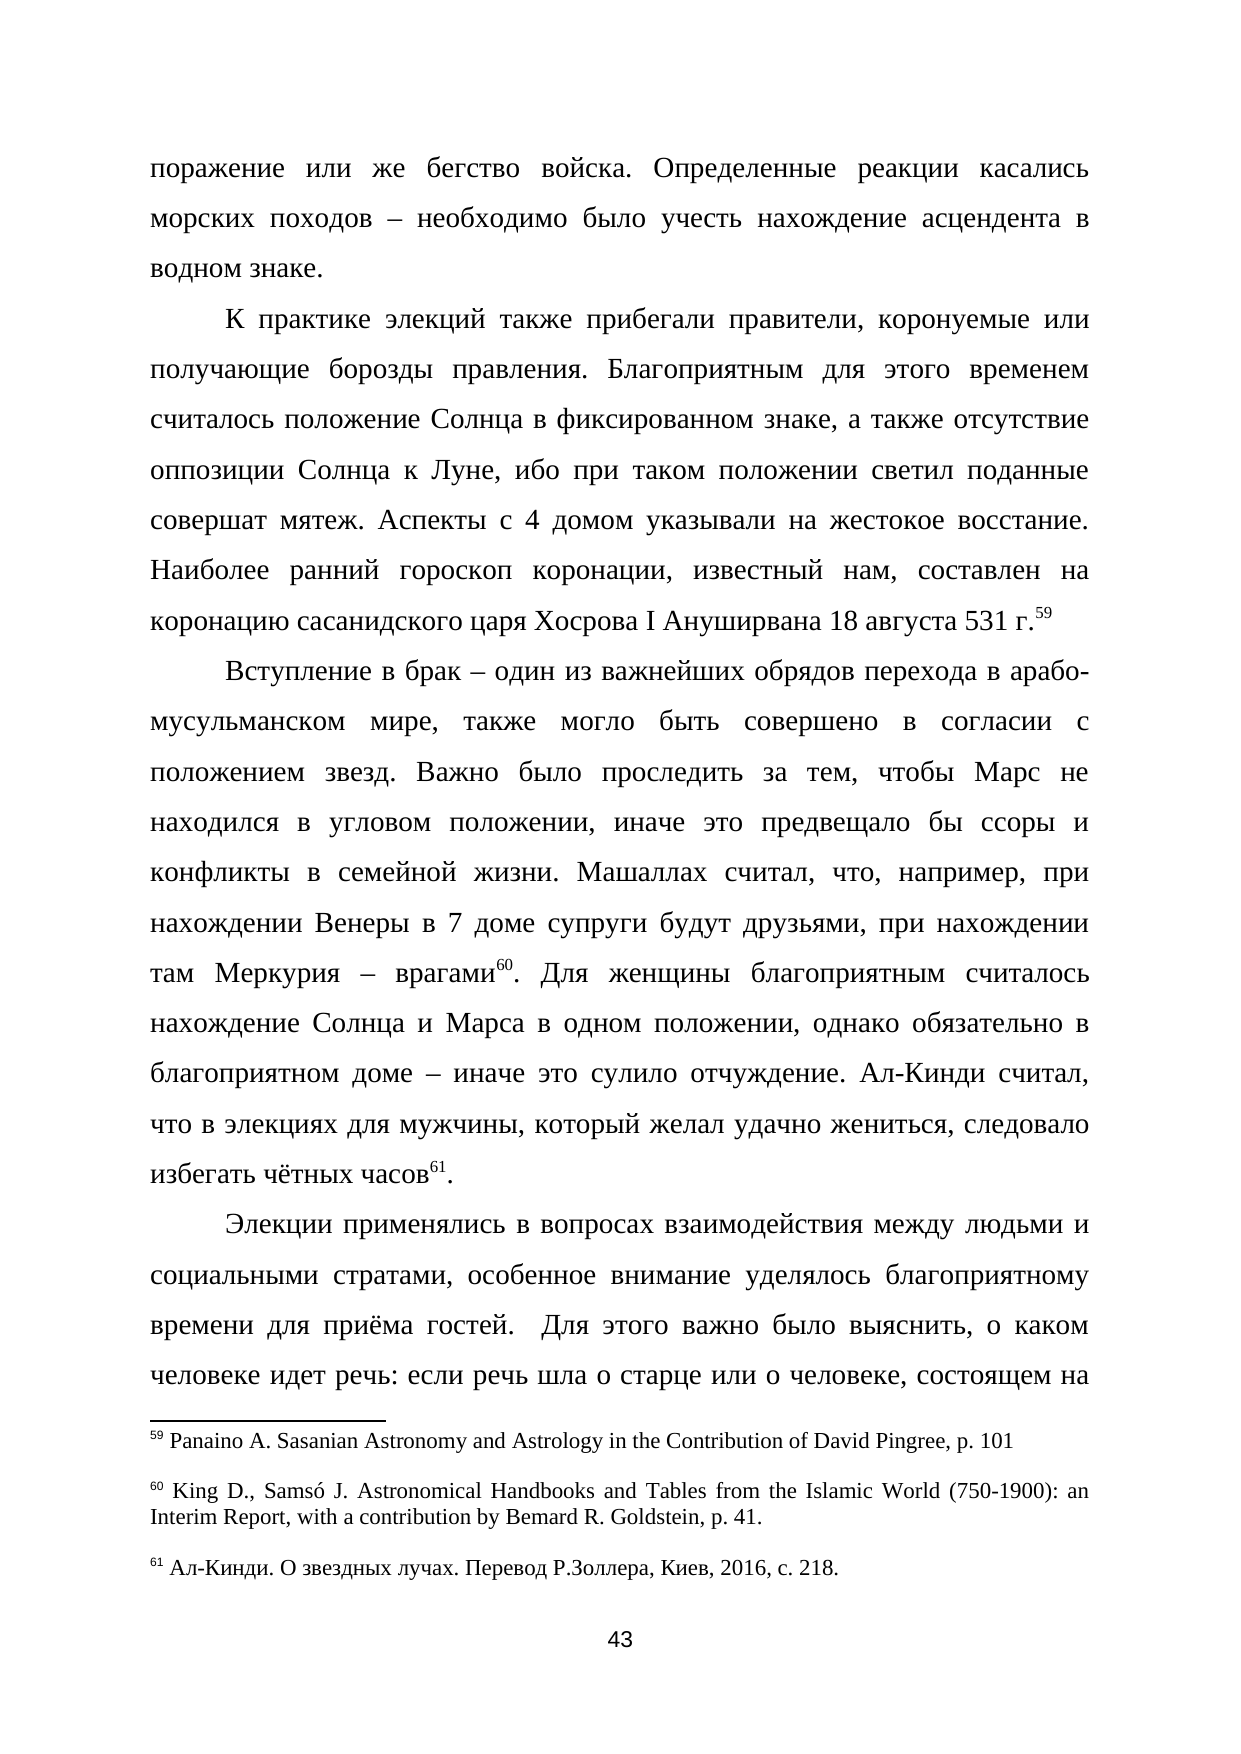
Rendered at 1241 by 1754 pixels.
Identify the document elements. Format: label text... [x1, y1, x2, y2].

text Вступление в брак – один из важнейших обрядов перехода в арабо-мусульманском мире, также могло быть совершено в согласии с положением звезд. Важно было проследить за тем, чтобы Марс не находился в угловом положении, иначе это предвещало бы ссоры и конфликты в семейной жизни. Машаллах считал, что, например, при нахождении Венеры в 7 доме супруги будут друзьями, при нахождении там Меркурия – врагами. Для женщины благоприятным считалось нахождение Солнца и Марса в одном положении, однако обязательно в благоприятном доме – иначе это сулило отчуждение. Ал-Кинди считал, что в элекциях для мужчины, который желал удачно жениться, следовало избегать чётных часов. [150, 653, 1090, 1190]
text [150, 150, 1090, 284]
text К практике элекций также прибегали правители, коронуемые или получающие борозды правления. Благоприятным для этого временем считалось положение Солнца в фиксированном знаке, а также отсутствие оппозиции Солнца к Луне, ибо при таком положении светил поданные совершат мятеж. Аспекты с 4 домом указывали на жестокое восстание. Наиболее ранний гороскоп коронации, известный нам, составлен на коронацию сасанидского царя Хосрова I Ануширвана 18 августа 531 г. [150, 301, 1090, 636]
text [150, 1207, 1090, 1391]
